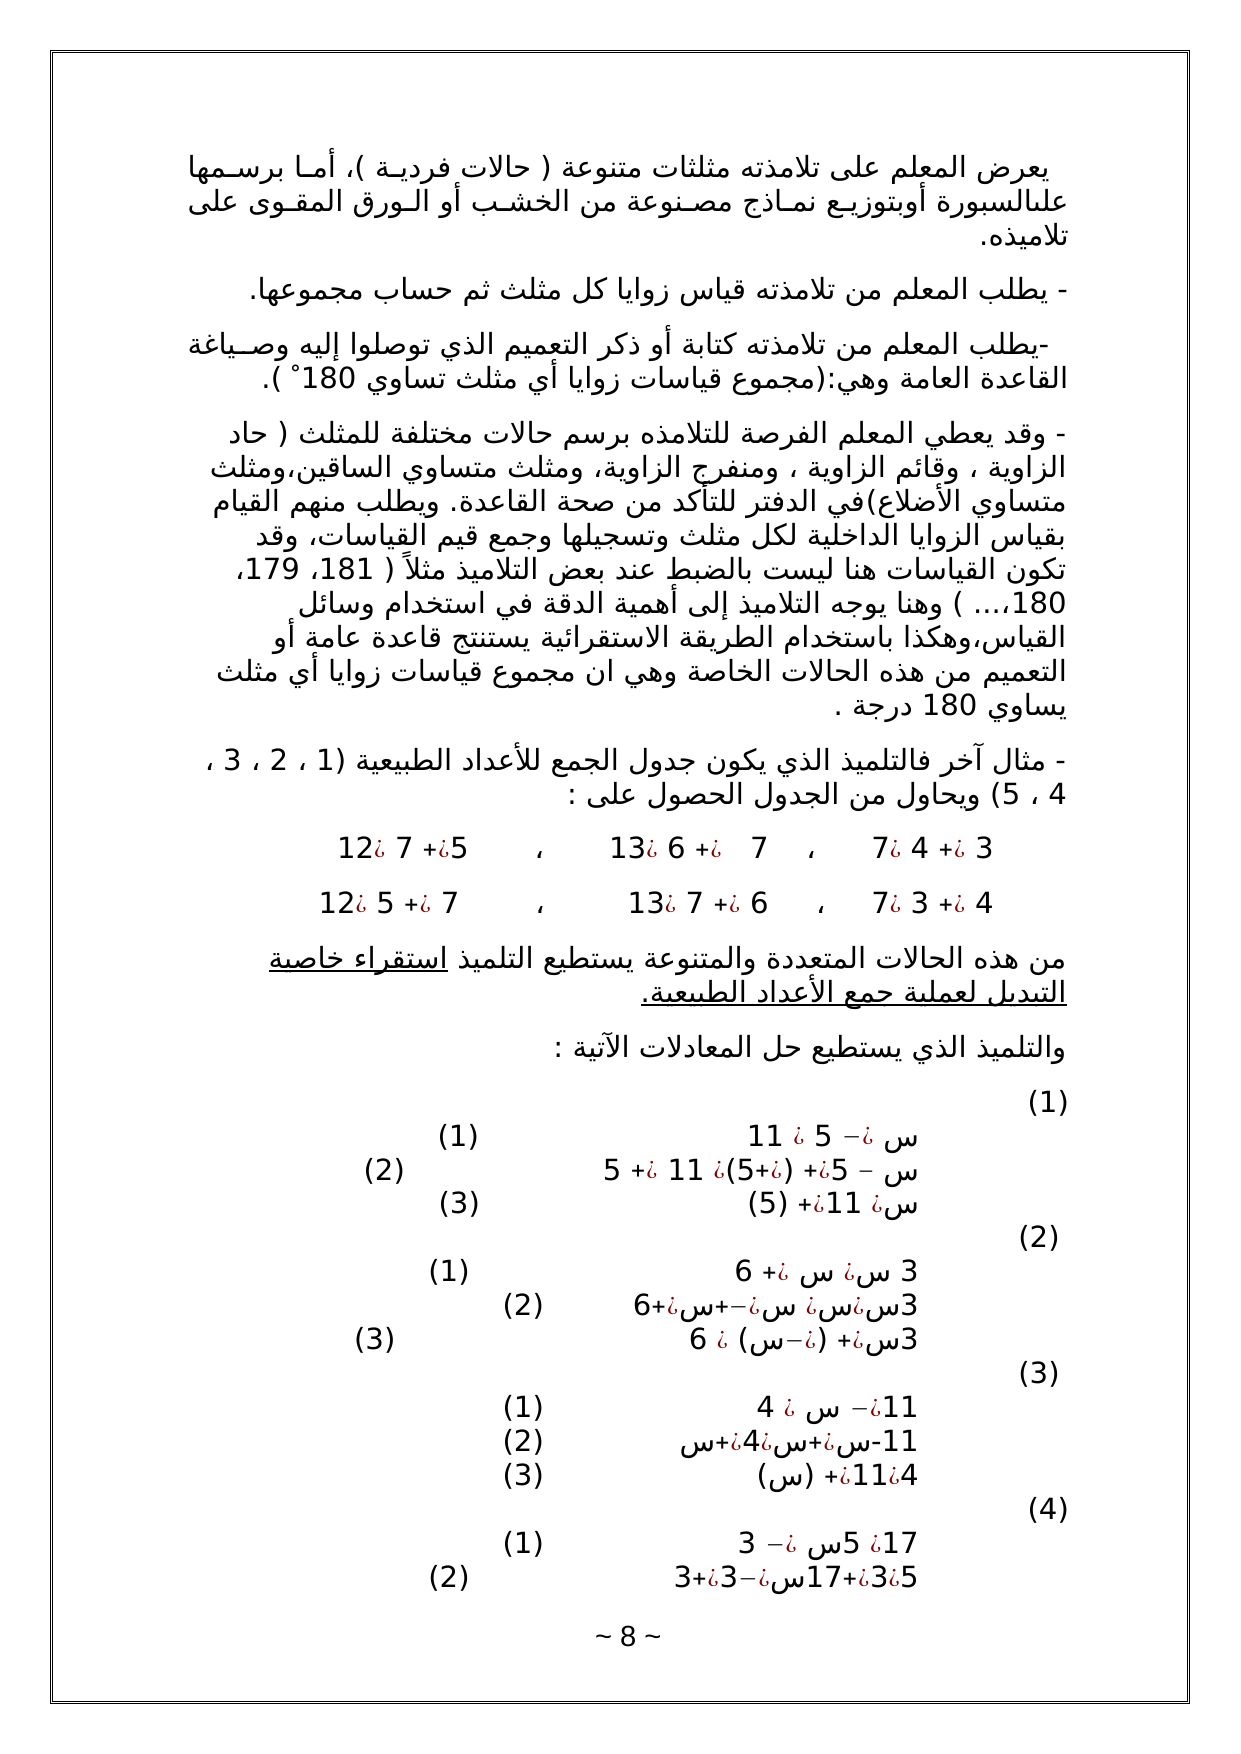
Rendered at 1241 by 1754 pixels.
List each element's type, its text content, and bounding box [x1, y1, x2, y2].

text 114 (س) (3) [187, 1458, 994, 1492]
text من هذه الحالات المتعددة والمتنوعة يستطيع التلميذ استقراء خاصية التبديل لعملية جمع الأعداد الطبيعية. [187, 941, 1067, 1009]
text والتلميذ الذي يستطيع حل المعادلات الآتية : [187, 1030, 1067, 1064]
text س 5 11 (1) [187, 1119, 1069, 1153]
text - يطلب المعلم من تلامذته قياس زوايا كل مثلث ثم حساب مجموعها. [187, 273, 1069, 307]
text (2) [187, 1221, 1069, 1255]
text 11 س 4 (1) [187, 1391, 994, 1424]
text يعرض المعلم على تلامذته مثلثات متنوعة ( حالات فردية )، أما برسمها علىالسبورة أوبتوزيع نماذج مصنوعة من الخشب أو الورق المقوى على تلاميذه. [187, 150, 1069, 252]
text -يطلب المعلم من تلامذته كتابة أو ذكر التعميم الذي توصلوا إليه وصياغة القاعدة العامة وهي:(مجموع قياسات زوايا أي مثلث تساوي 180˚ ). [187, 327, 1069, 396]
text 3 س س 6 (1) [187, 1255, 1069, 1289]
text 3س (س) 6 (3) [187, 1323, 1069, 1357]
text س 5 (5) 11 5 (2) [187, 1153, 1069, 1187]
text 3سس سس6 (2) [187, 1289, 1069, 1323]
text (4) [187, 1492, 1069, 1526]
text 4 3 7 ، 6 7 13 ، 7 5 12 [187, 887, 1067, 921]
text س 11 (5) (3) [187, 1187, 1069, 1221]
text 1735س33 (2) [187, 1560, 1069, 1594]
text 3 4 7 ، 7 6 13 ، 5 7 12 [187, 832, 1067, 866]
text (3) [187, 1357, 1069, 1391]
text 17 5س 3 (1) [187, 1526, 1069, 1560]
text - وقد يعطي المعلم الفرصة للتلامذه برسم حالات مختلفة للمثلث ( حاد الزاوية ، وقائم الزاوية ، ومنفرج الزاوية، ومثلث متساوي الساقين،ومثلث متساوي الأضلاع)في الدفتر للتأكد من صحة القاعدة. ويطلب منهم القيام بقياس الزوايا الداخلية لكل مثلث وتسجيلها وجمع قيم القياسات، وقد تكون القياسات هنا ليست بالضبط عند بعض التلاميذ مثلاً ( 181، 179، 180،... ) وهنا يوجه التلاميذ إلى أهمية الدقة في استخدام وسائل القياس،وهكذا باستخدام الطريقة الاستقرائية يستنتج قاعدة عامة أو التعميم من هذه الحالات الخاصة وهي ان مجموع قياسات زوايا أي مثلث يساوي 180 درجة . [187, 417, 1067, 722]
text 11-سس4س (2) [187, 1424, 994, 1458]
text (1) [187, 1085, 1069, 1119]
text - مثال آخر فالتلميذ الذي يكون جدول الجمع للأعداد الطبيعية (1 ، 2 ، 3 ، 4 ، 5) ويحاول من الجدول الحصول على : [187, 743, 1067, 811]
